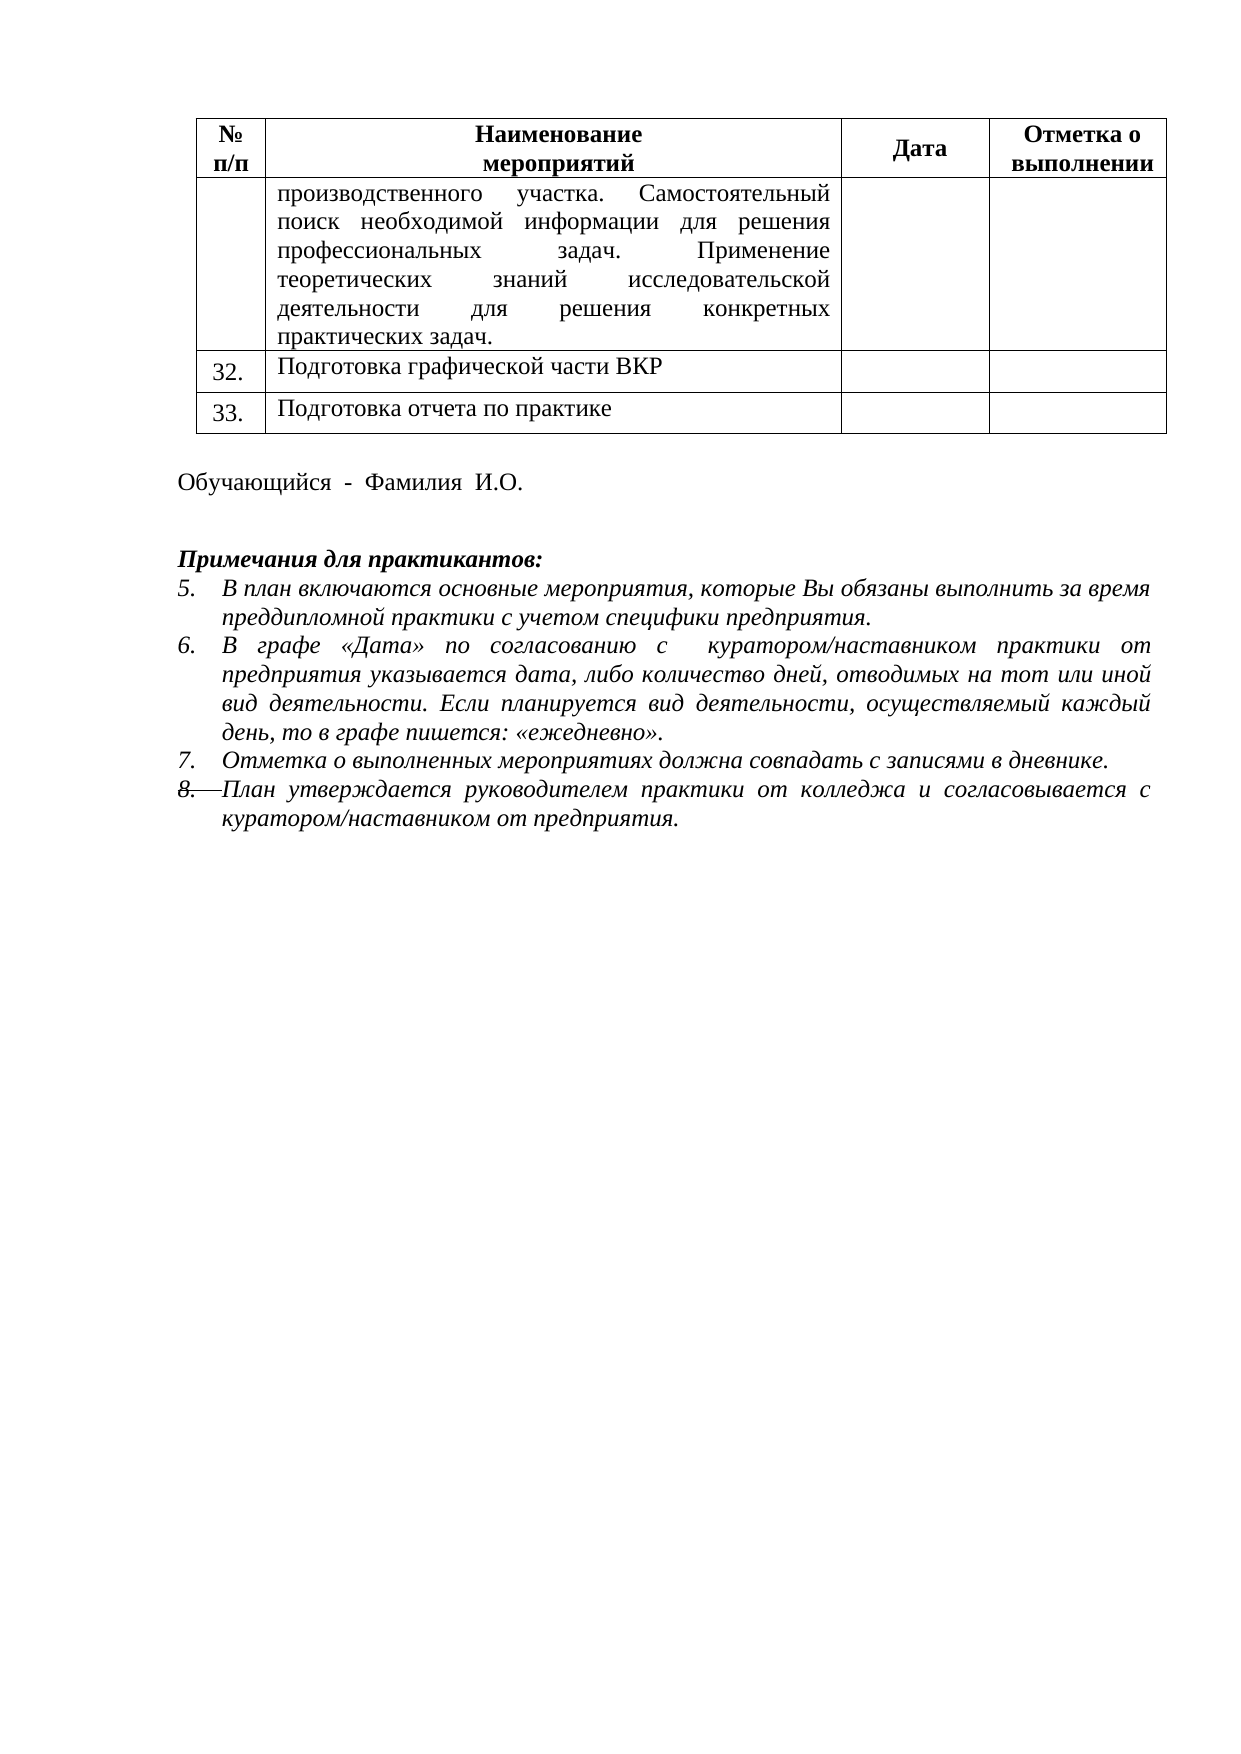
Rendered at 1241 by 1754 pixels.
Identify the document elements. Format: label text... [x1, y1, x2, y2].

text Примечания для практикантов: [177, 544, 1152, 573]
table_cell [197, 393, 265, 433]
table_cell [842, 178, 989, 350]
table_cell [842, 393, 989, 433]
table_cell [266, 178, 841, 350]
table_header Наименование мероприятий [266, 119, 841, 177]
table_cell Подготовка отчета по практике [266, 393, 841, 433]
table_cell Подготовка графической части ВКР [266, 351, 841, 392]
text Обучающийся - Фамилия И.О. [177, 467, 1152, 496]
table_cell [197, 351, 265, 392]
table_header № п/п [197, 119, 265, 177]
table_cell [842, 351, 989, 392]
table_cell [197, 178, 265, 350]
table_header Дата [842, 119, 989, 177]
table_cell [990, 393, 1166, 433]
table_header Отметка о выполнении [990, 119, 1166, 177]
table_cell [990, 178, 1166, 350]
list В план включаются основные мероприятия, которые Вы обязаны выполнить за время преддипломной практики с учетом специфики предприятия. [177, 573, 1152, 631]
list План утверждается руководителем практики от колледжа и согласовывается с куратором/наставником от предприятия. [177, 774, 1152, 832]
list В графе «Дата» по согласованию с куратором/наставником практики от предприятия указывается дата, либо количество дней, отводимых на тот или иной вид деятельности. Если планируется вид деятельности, осуществляемый каждый день, то в графе пишется: «ежедневно». [177, 631, 1152, 746]
list Отметка о выполненных мероприятиях должна совпадать с записями в дневнике. [177, 746, 1152, 774]
table_cell [990, 351, 1166, 392]
